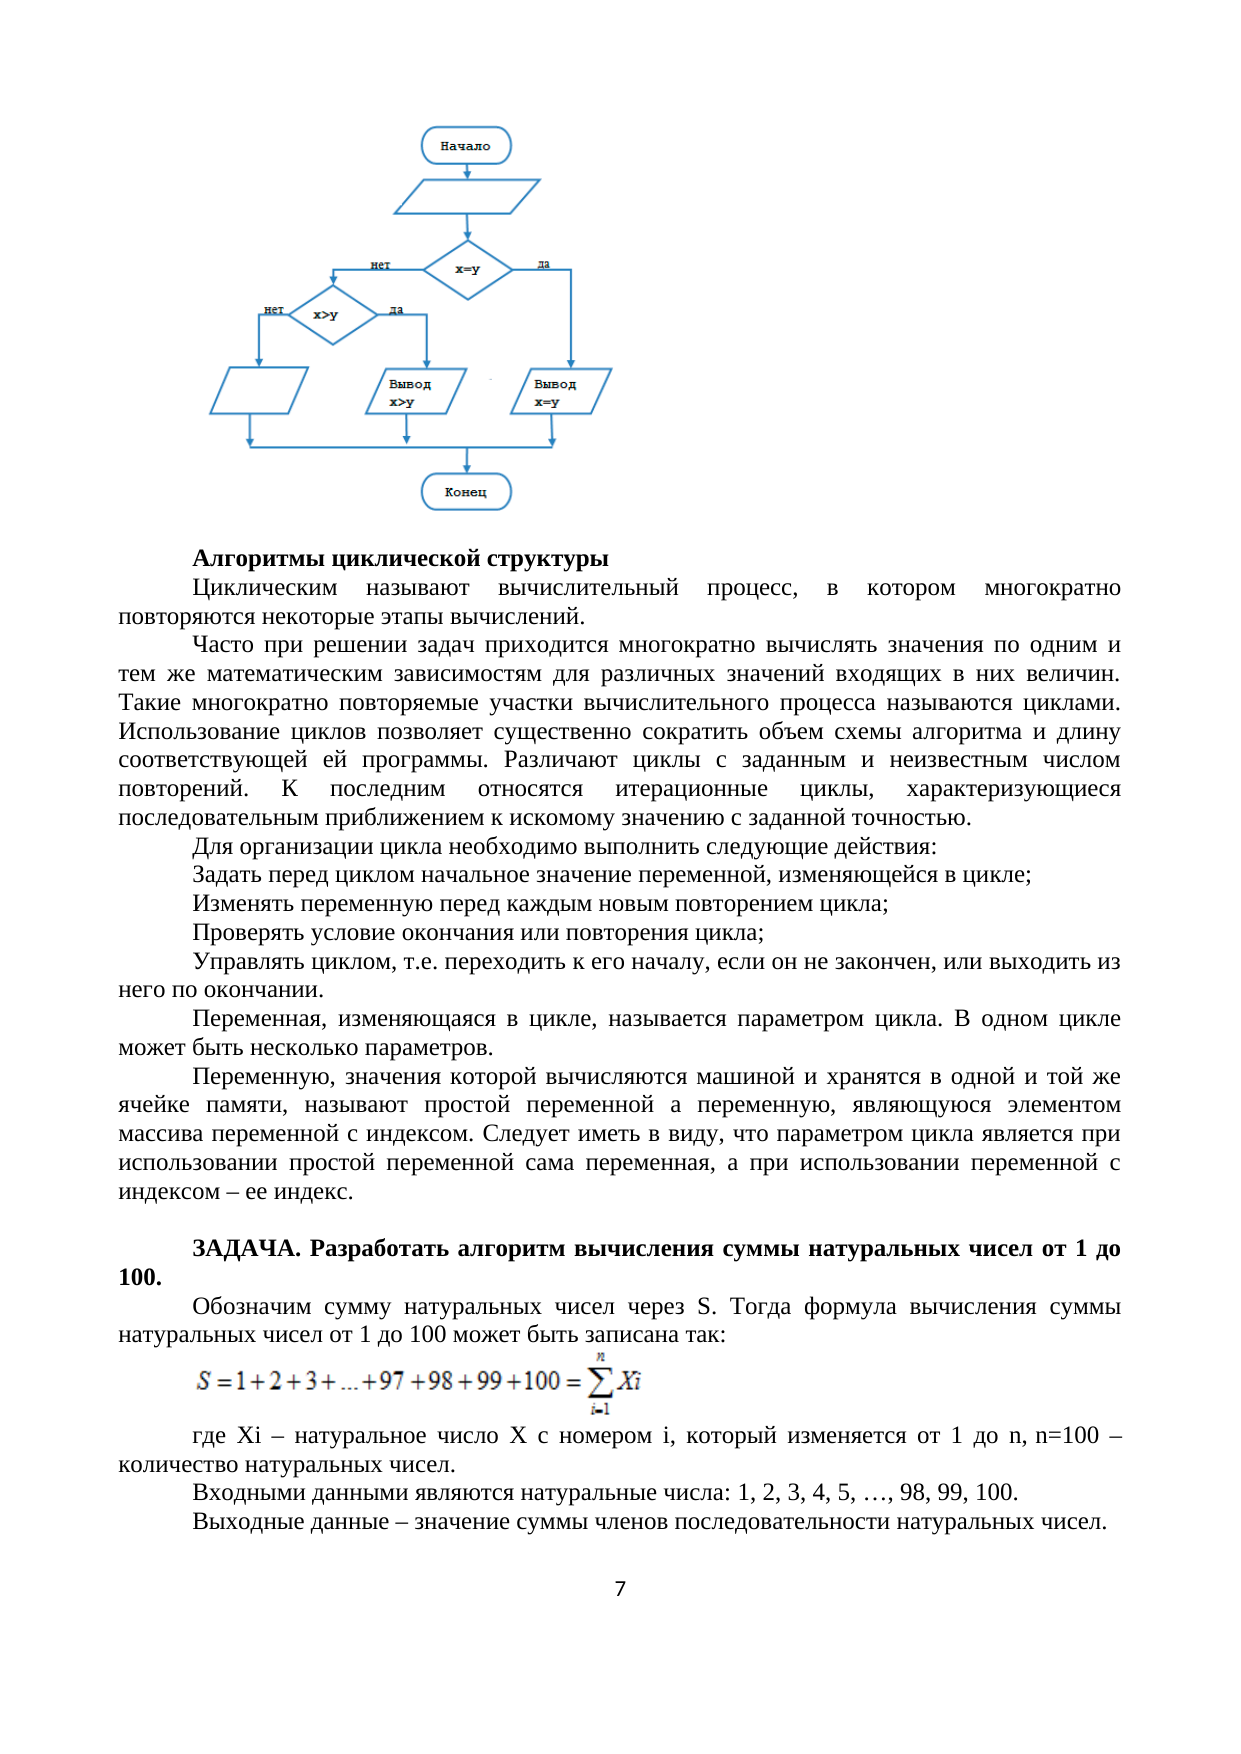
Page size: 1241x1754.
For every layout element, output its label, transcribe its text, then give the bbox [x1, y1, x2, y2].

text где Xi – натуральное число X c номером i, который изменяется от 1 до n, n=100 – количество натуральных чисел. [118, 1420, 1122, 1477]
text Обозначим сумму натуральных чисел через S. Тогда формула вычисления суммы натуральных чисел от 1 до 100 может быть записана так: [118, 1291, 1122, 1348]
text Переменная, изменяющаяся в цикле, называется параметром цикла. В одном цикле может быть несколько параметров. [118, 1003, 1122, 1061]
text Изменять переменную перед каждым новым повторением цикла; [118, 888, 1122, 917]
text Задать перед циклом начальное значение переменной, изменяющейся в цикле; [118, 859, 1122, 888]
text Часто при решении задач приходится многократно вычислять значения по одним и тем же математическим зависимостям для различных значений входящих в них величин. Такие многократно повторяемые участки вычислительного процесса называются циклами. Использование циклов позволяет существенно сократить объем схемы алгоритма и длину соответствующей ей программы. Различают циклы с заданным и неизвестным числом повторений. К последним относятся итерационные циклы, характеризующиеся последовательным приближением к искомому значению с заданной точностью. [118, 629, 1122, 831]
text Выходные данные – значение суммы членов последовательности натуральных чисел. [118, 1506, 1122, 1535]
picture [192, 1348, 644, 1420]
text Переменную, значения которой вычисляются машиной и хранятся в одной и той же ячейке памяти, называют простой переменной а переменную, являющуюся элементом массива переменной с индексом. Следует иметь в виду, что параметром цикла является при использовании простой переменной сама переменная, а при использовании переменной с индексом – ее индекс. [118, 1061, 1122, 1204]
text Алгоритмы циклической структуры [118, 543, 1122, 572]
text Входными данными являются натуральные числа: 1, 2, 3, 4, 5, …, 98, 99, 100. [118, 1477, 1122, 1506]
text Циклическим называют вычислительный процесс, в котором многократно повторяются некоторые этапы вычислений. [118, 572, 1122, 629]
text Управлять циклом, т.е. переходить к его началу, если он не закончен, или выходить из него по окончании. [118, 946, 1122, 1003]
picture [192, 118, 616, 515]
text ЗАДАЧА. Разработать алгоритм вычисления суммы натуральных чисел от 1 до 100. [118, 1233, 1122, 1291]
text Для организации цикла необходимо выполнить следующие действия: [118, 831, 1122, 859]
text Проверять условие окончания или повторения цикла; [118, 917, 1122, 946]
